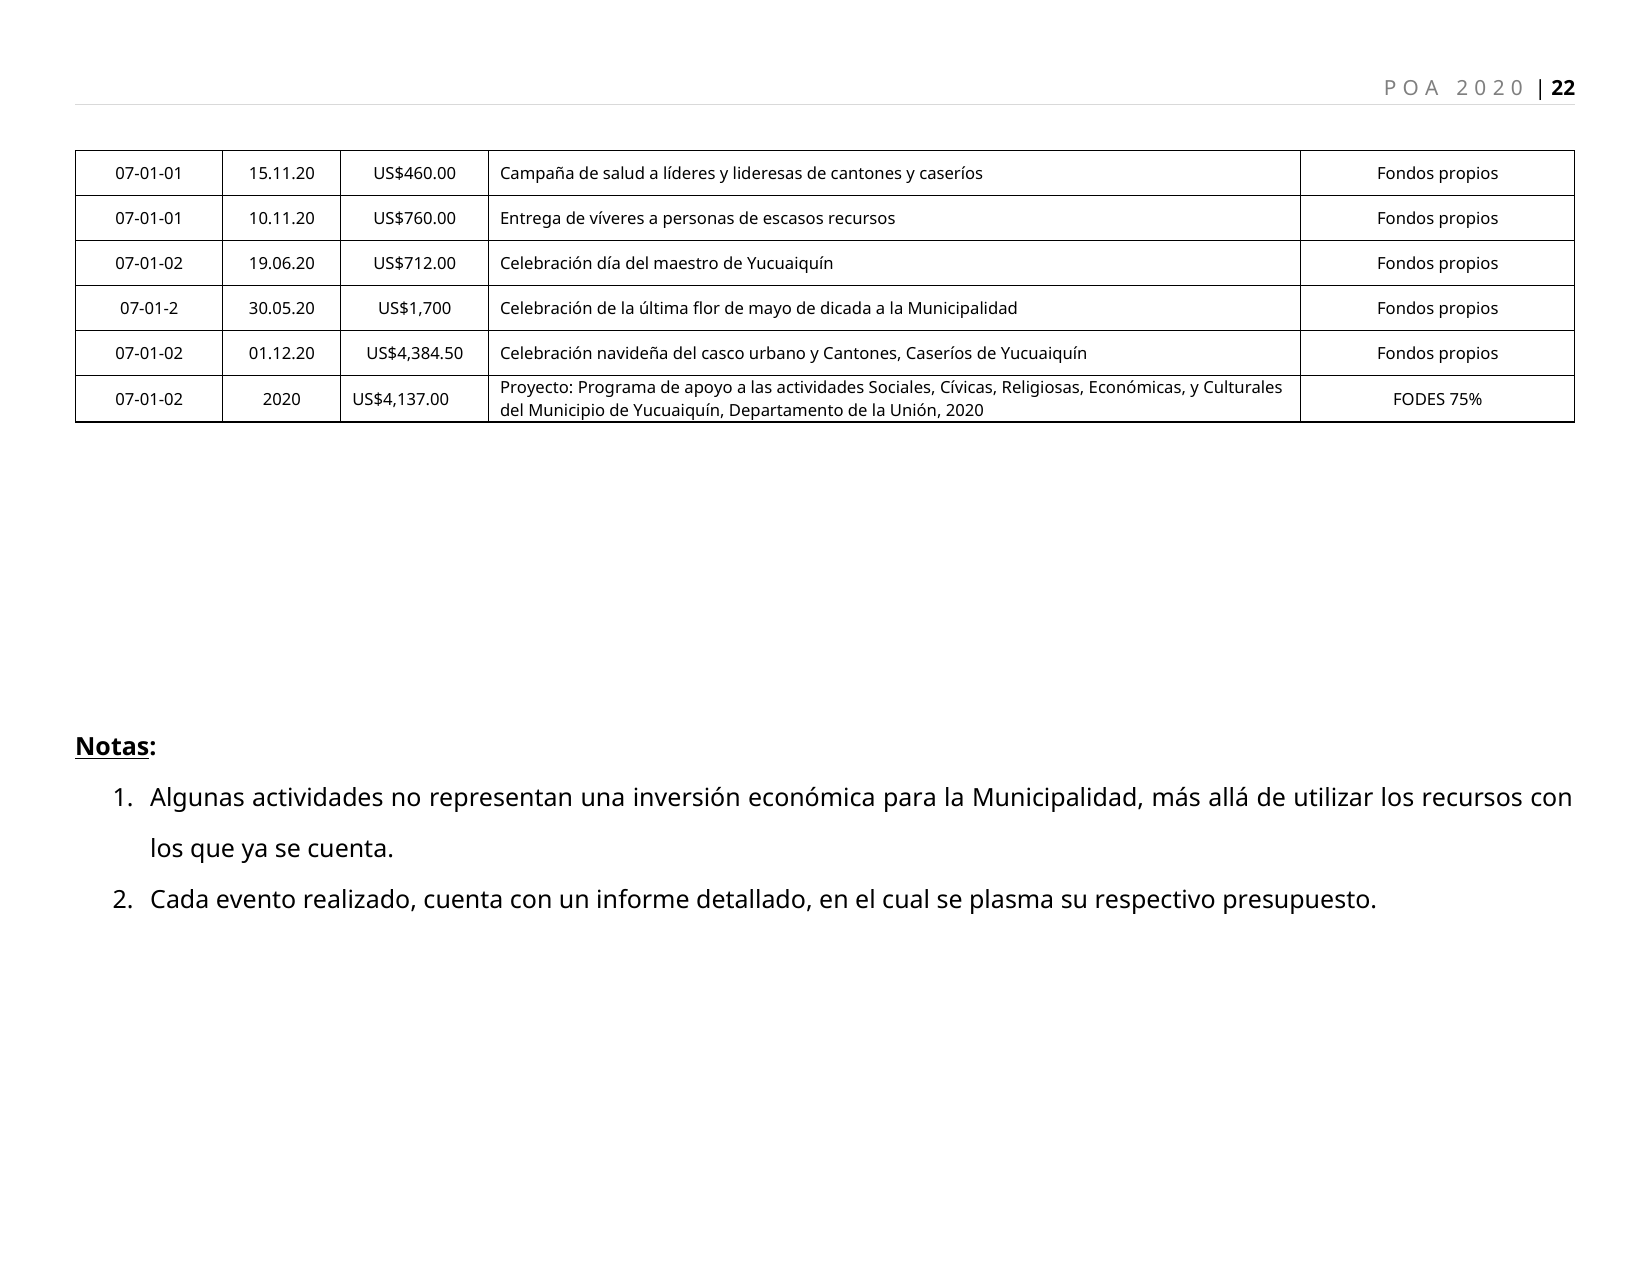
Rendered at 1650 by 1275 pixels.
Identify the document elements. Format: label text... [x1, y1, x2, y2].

table_cell FODES 75% [1301, 376, 1574, 421]
table_cell 07-01-2 [76, 286, 222, 330]
table_cell US$460.00 [341, 151, 488, 195]
table_cell US$760.00 [341, 196, 488, 240]
table_cell 01.12.20 [223, 331, 340, 375]
table_cell Fondos propios [1301, 241, 1574, 285]
table_cell Fondos propios [1301, 331, 1574, 375]
table_cell Fondos propios [1301, 196, 1574, 240]
table_cell 30.05.20 [223, 286, 340, 330]
table_cell Fondos propios [1301, 151, 1574, 195]
text Notas: [75, 729, 1575, 763]
table_cell 2020 [223, 376, 340, 421]
table_cell Entrega de víveres a personas de escasos recursos [489, 196, 1300, 240]
list Cada evento realizado, cuenta con un informe detallado, en el cual se plasma su respectivo presupuesto. [112, 882, 1575, 916]
table_cell Celebración de la última flor de mayo de dicada a la Municipalidad [489, 286, 1300, 330]
table_cell US$712.00 [341, 241, 488, 285]
table_cell 07-01-02 [76, 241, 222, 285]
table_cell 15.11.20 [223, 151, 340, 195]
table_cell Fondos propios [1301, 286, 1574, 330]
table_cell Celebración día del maestro de Yucuaiquín [489, 241, 1300, 285]
table_cell 07-01-02 [76, 331, 222, 375]
table_cell 07-01-01 [76, 196, 222, 240]
table_cell Campaña de salud a líderes y lideresas de cantones y caseríos [489, 151, 1300, 195]
table_cell 07-01-02 [76, 376, 222, 421]
list Algunas actividades no representan una inversión económica para la Municipalidad, más allá de utilizar los recursos con los que ya se cuenta. [112, 780, 1575, 865]
table_cell US$1,700 [341, 286, 488, 330]
table_cell 19.06.20 [223, 241, 340, 285]
table_cell 07-01-01 [76, 151, 222, 195]
table_cell Celebración navideña del casco urbano y Cantones, Caseríos de Yucuaiquín [489, 331, 1300, 375]
table_cell US$4,137.00 [341, 376, 488, 421]
table_cell US$4,384.50 [341, 331, 488, 375]
table_cell Proyecto: Programa de apoyo a las actividades Sociales, Cívicas, Religiosas, Económicas, y Culturales del Municipio de Yucuaiquín, Departamento de la Unión, 2020 [489, 376, 1300, 421]
table_cell 10.11.20 [223, 196, 340, 240]
